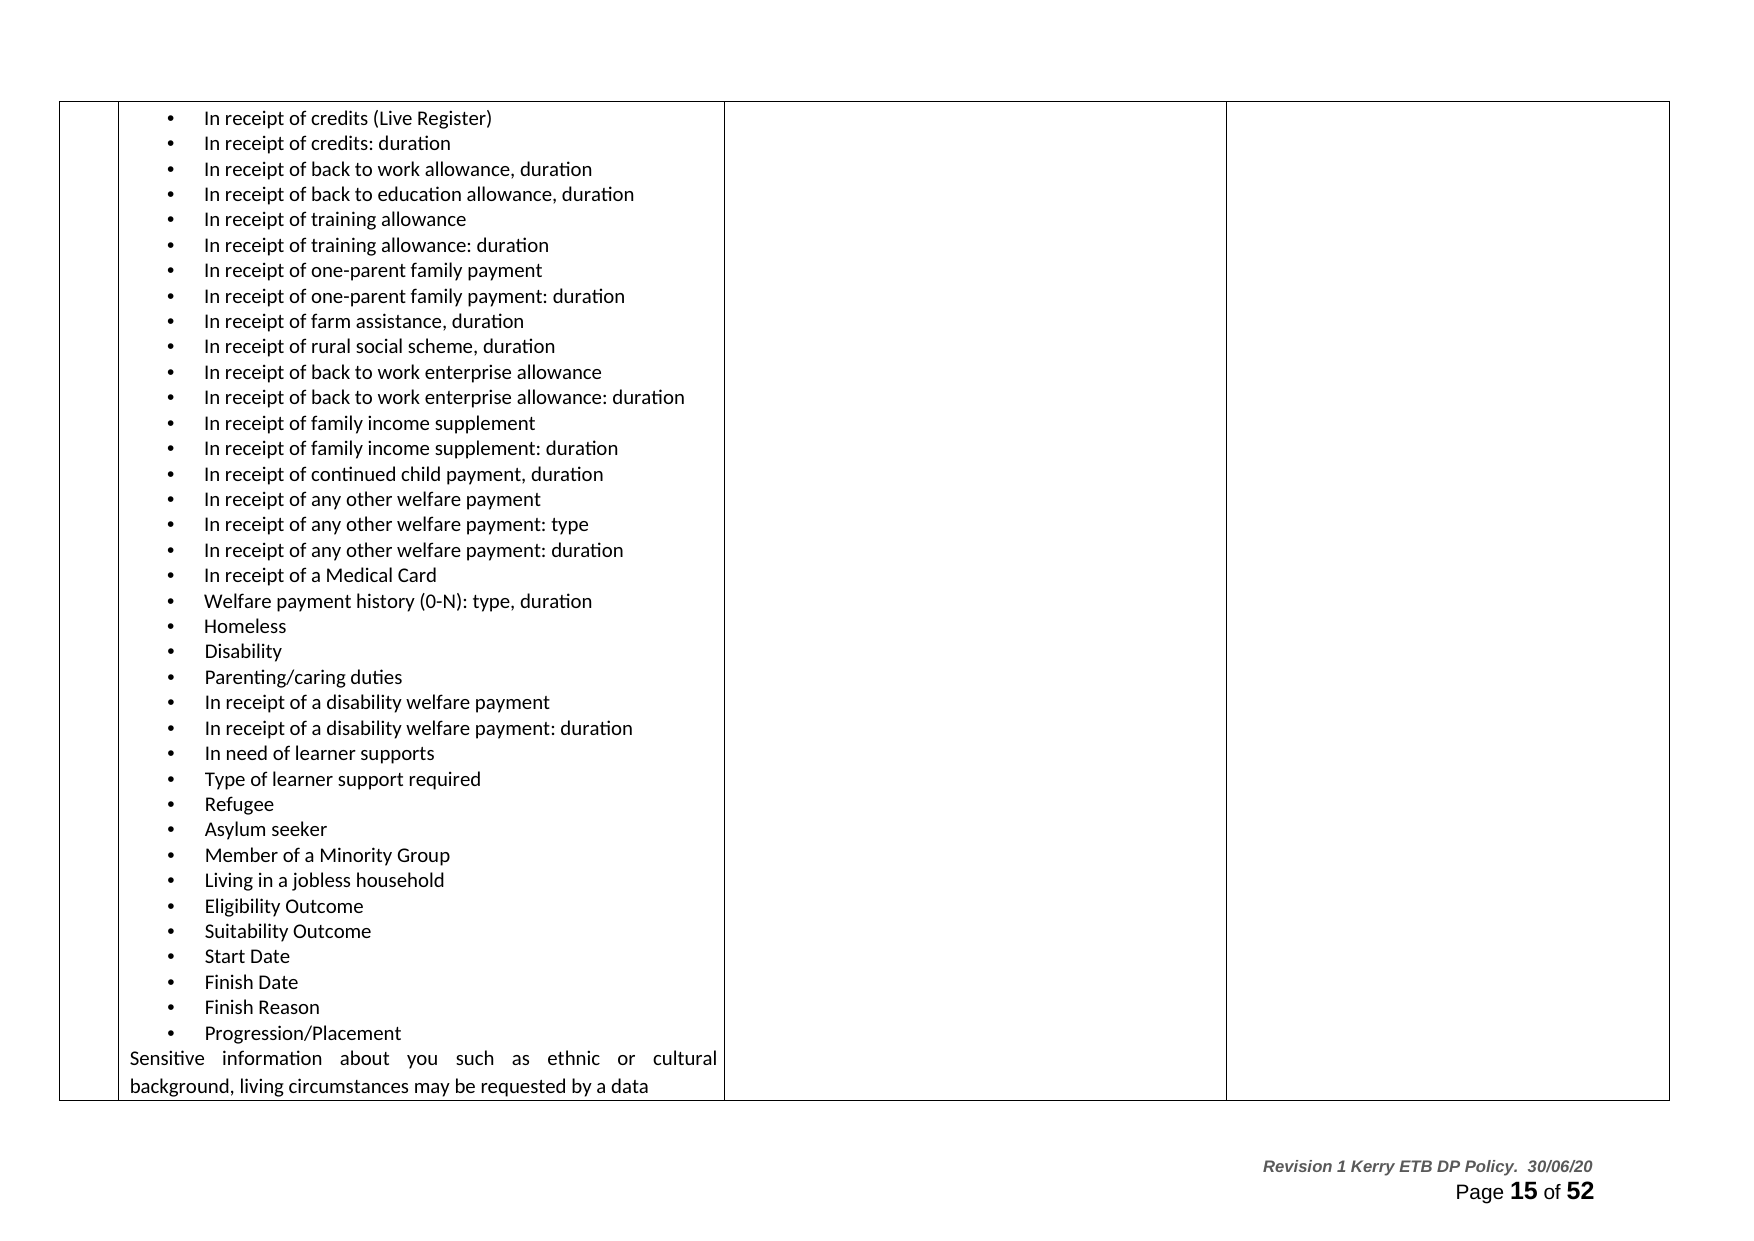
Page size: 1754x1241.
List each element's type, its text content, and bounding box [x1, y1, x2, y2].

table_header [725, 102, 1226, 1100]
table_header In receipt of credits (Live Register) In receipt of credits: duration In receipt of back to work allowance, duration In receipt of back to education allowance, duration In receipt of training allowance In receipt of training allowance: duration In receipt of one-parent family payment In receipt of one-parent family payment: duration In receipt of farm assistance, duration In receipt of rural social scheme, duration In receipt of back to work enterprise allowance In receipt of back to work enterprise allowance: duration In receipt of family income supplement In receipt of family income supplement: duration In receipt of continued child payment, duration In receipt of any other welfare payment In receipt of any other welfare payment: type In receipt of any other welfare payment: duration In receipt of a Medical Card Welfare payment history (0-N): type, duration Homeless Disability Parenting/caring duties In receipt of a disability welfare payment In receipt of a disability welfare payment: duration In need of learner supports Type of learner support required Refugee Asylum seeker Member of a Minority Group Living in a jobless household Eligibility Outcome Suitability Outcome Start Date Finish Date Finish Reason Progression/Placement Sensitive information about you such as ethnic or cultural background, living circumstances may be requested by a data [119, 102, 724, 1100]
table_header [60, 102, 118, 1100]
table_header [1227, 102, 1669, 1100]
